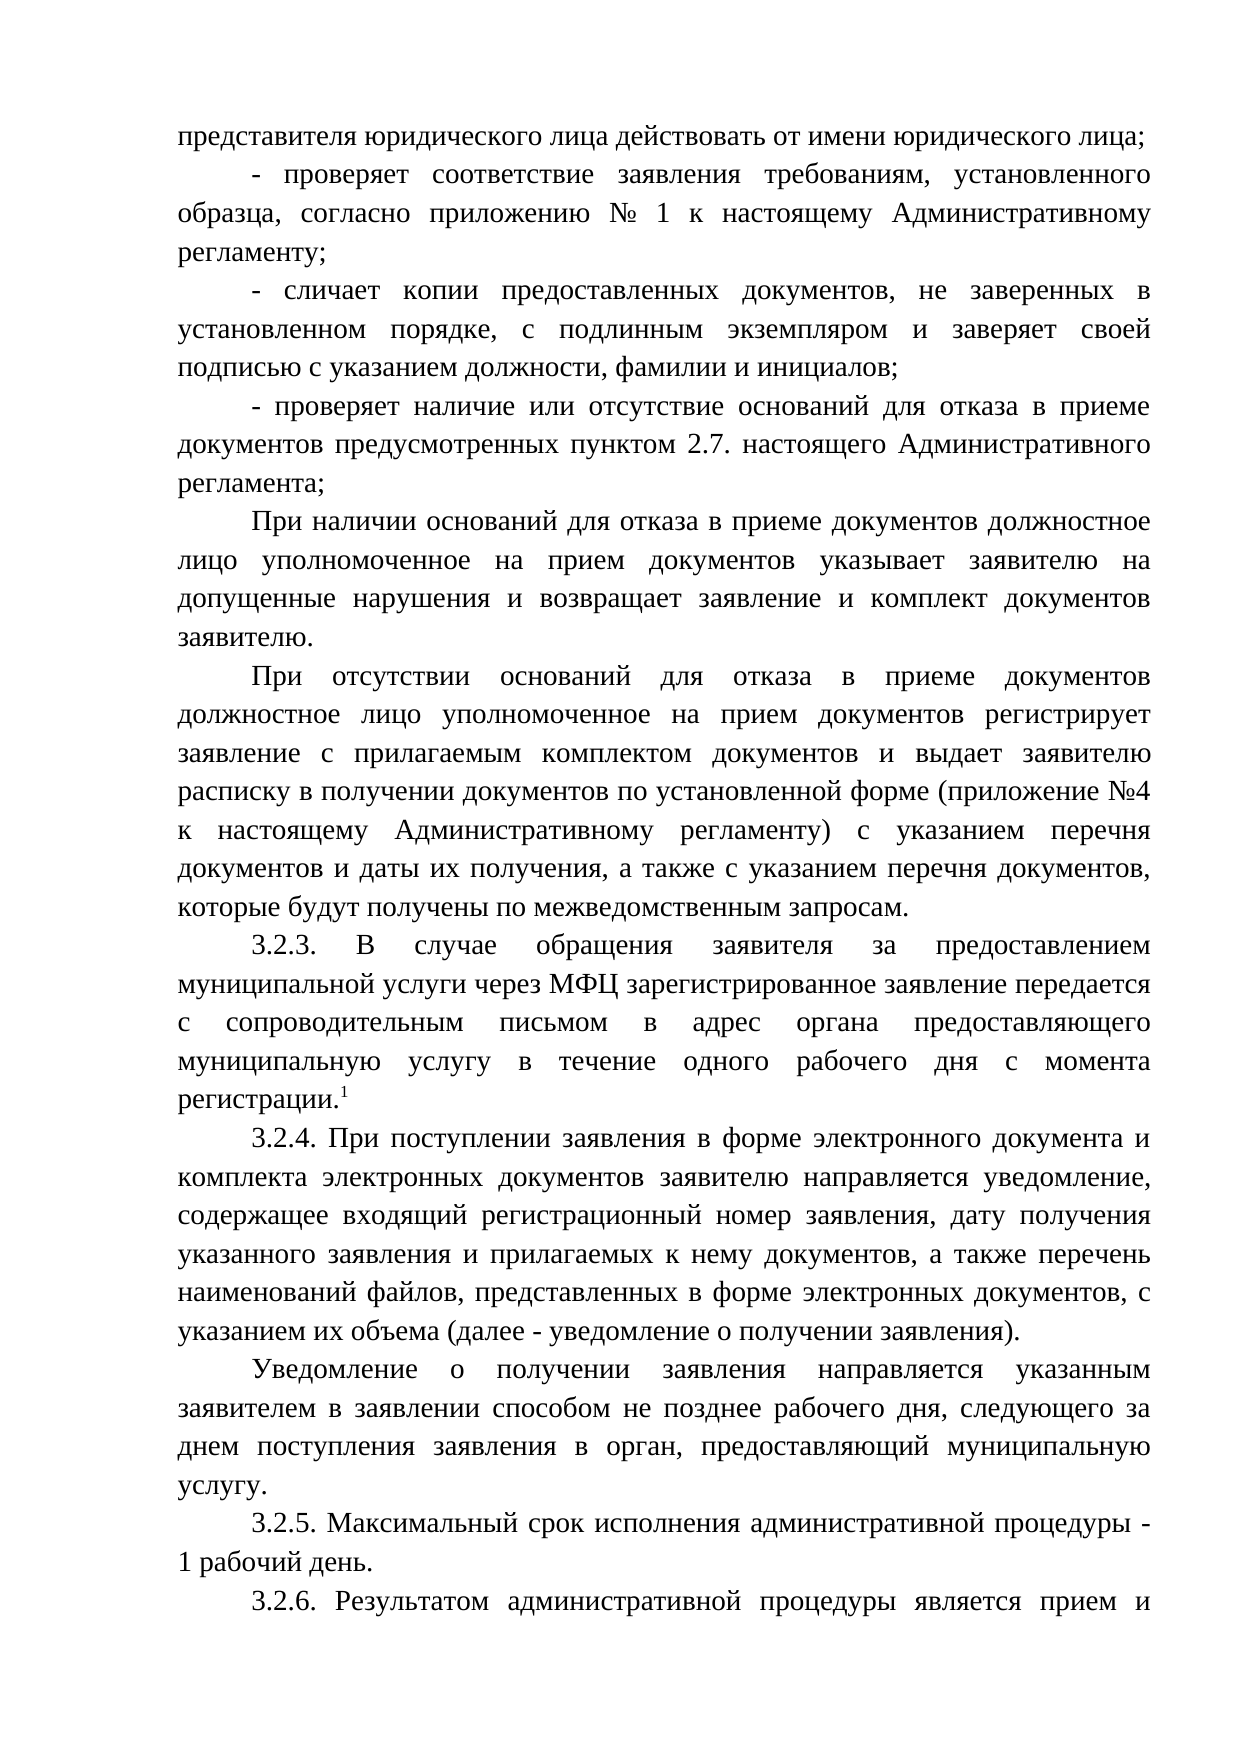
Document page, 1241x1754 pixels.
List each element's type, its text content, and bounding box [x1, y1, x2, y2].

text 3.2.3. В случае обращения заявителя за предоставлением муниципальной услуги через МФЦ зарегистрированное заявление передается с сопроводительным письмом в адрес органа предоставляющего муниципальную услугу в течение одного рабочего дня с момента регистрации.1 [177, 927, 1152, 1115]
text - проверяет наличие или отсутствие оснований для отказа в приеме документов предусмотренных пунктом 2.7. настоящего Административного регламента; [177, 388, 1152, 498]
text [177, 1583, 1152, 1616]
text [177, 118, 1152, 152]
text - проверяет соответствие заявления требованиям, установленного образца, согласно приложению № 1 к настоящему Административному регламенту; [177, 157, 1152, 267]
text Уведомление о получении заявления направляется указанным заявителем в заявлении способом не позднее рабочего дня, следующего за днем поступления заявления в орган, предоставляющий муниципальную услугу. [177, 1351, 1152, 1501]
text 3.2.5. Максимальный срок исполнения административной процедуры - 1 рабочий день. [177, 1506, 1152, 1578]
text При отсутствии оснований для отказа в приеме документов должностное лицо уполномоченное на прием документов регистрирует заявление с прилагаемым комплектом документов и выдает заявителю расписку в получении документов по установленной форме (приложение №4 к настоящему Административному регламенту) с указанием перечня документов и даты их получения, а также с указанием перечня документов, которые будут получены по межведомственным запросам. [177, 658, 1152, 922]
text - сличает копии предоставленных документов, не заверенных в установленном порядке, с подлинным экземпляром и заверяет своей подписью с указанием должности, фамилии и инициалов; [177, 272, 1152, 383]
text При наличии оснований для отказа в приеме документов должностное лицо уполномоченное на прием документов указывает заявителю на допущенные нарушения и возвращает заявление и комплект документов заявителю. [177, 503, 1152, 653]
text 3.2.4. При поступлении заявления в форме электронного документа и комплекта электронных документов заявителю направляется уведомление, содержащее входящий регистрационный номер заявления, дату получения указанного заявления и прилагаемых к нему документов, а также перечень наименований файлов, представленных в форме электронных документов, с указанием их объема (далее - уведомление о получении заявления). [177, 1120, 1152, 1346]
